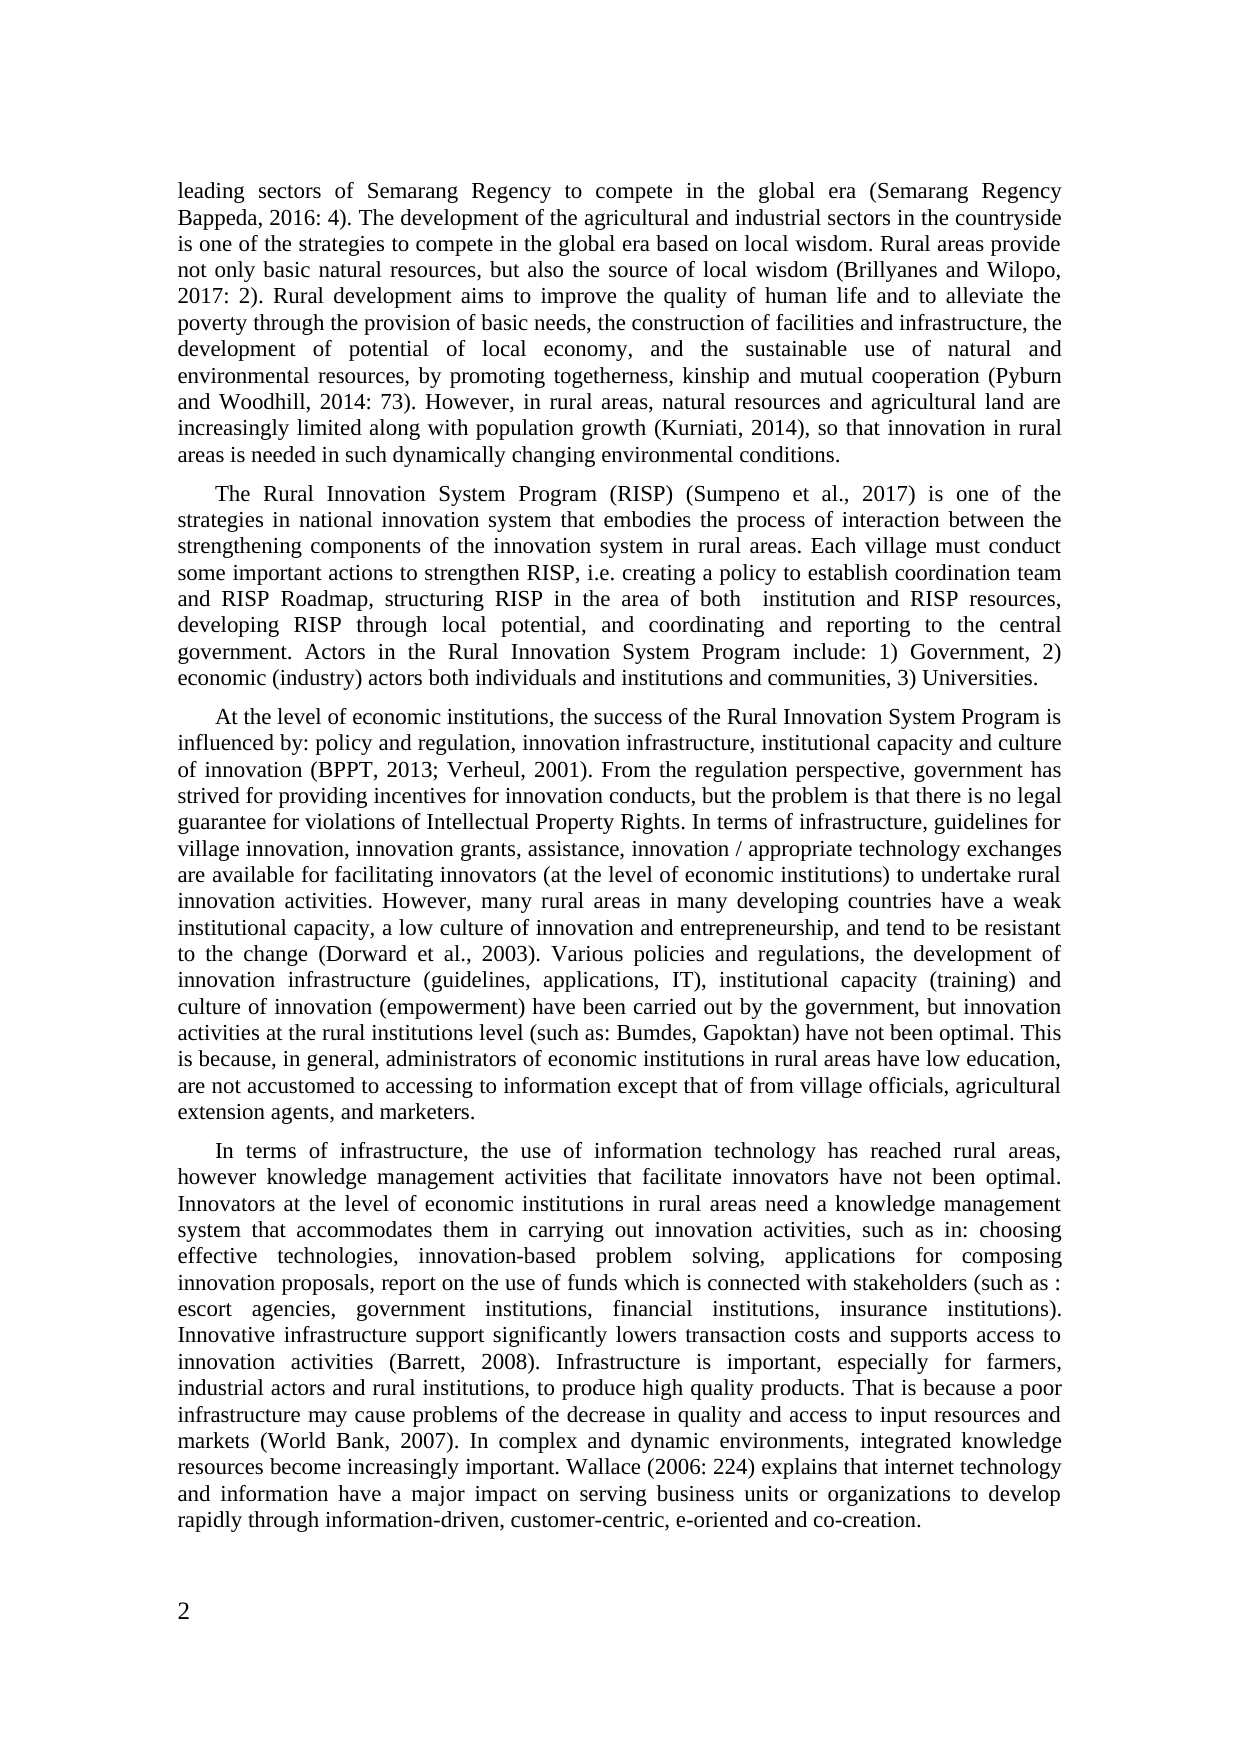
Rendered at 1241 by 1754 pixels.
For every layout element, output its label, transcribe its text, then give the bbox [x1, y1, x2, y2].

text At the level of economic institutions, the success of the Rural Innovation System Program is influenced by: policy and regulation, innovation infrastructure, institutional capacity and culture of innovation (BPPT, 2013; Verheul, 2001). From the regulation perspective, government has strived for providing incentives for innovation conducts, but the problem is that there is no legal guarantee for violations of Intellectual Property Rights. In terms of infrastructure, guidelines for village innovation, innovation grants, assistance, innovation / appropriate technology exchanges are available for facilitating innovators (at the level of economic institutions) to undertake rural innovation activities. However, many rural areas in many developing countries have a weak institutional capacity, a low culture of innovation and entrepreneurship, and tend to be resistant to the change (Dorward et al., 2003). Various policies and regulations, the development of innovation infrastructure (guidelines, applications, IT), institutional capacity (training) and culture of innovation (empowerment) have been carried out by the government, but innovation activities at the rural institutions level (such as: Bumdes, Gapoktan) have not been optimal. This is because, in general, administrators of economic institutions in rural areas have low education, are not accustomed to accessing to information except that of from village officials, agricultural extension agents, and marketers. [177, 703, 1063, 1124]
text The Rural Innovation System Program (RISP) (Sumpeno et al., 2017) is one of the strategies in national innovation system that embodies the process of interaction between the strengthening components of the innovation system in rural areas. Each village must conduct some important actions to strengthen RISP, i.e. creating a policy to establish coordination team and RISP Roadmap, structuring RISP in the area of both institution and RISP resources, developing RISP through local potential, and coordinating and reporting to the central government. Actors in the Rural Innovation System Program include: 1) Government, 2) economic (industry) actors both individuals and institutions and communities, 3) Universities. [177, 479, 1063, 690]
text In terms of infrastructure, the use of information technology has reached rural areas, however knowledge management activities that facilitate innovators have not been optimal. Innovators at the level of economic institutions in rural areas need a knowledge management system that accommodates them in carrying out innovation activities, such as in: choosing effective technologies, innovation-based problem solving, applications for composing innovation proposals, report on the use of funds which is connected with stakeholders (such as : escort agencies, government institutions, financial institutions, insurance institutions). Innovative infrastructure support significantly lowers transaction costs and supports access to innovation activities (Barrett, 2008). Infrastructure is important, especially for farmers, industrial actors and rural institutions, to produce high quality products. That is because a poor infrastructure may cause problems of the decrease in quality and access to input resources and markets (World Bank, 2007). In complex and dynamic environments, integrated knowledge resources become increasingly important. Wallace (2006: 224) explains that internet technology and information have a major impact on serving business units or organizations to develop rapidly through information-driven, customer-centric, e-oriented and co-creation. [177, 1137, 1063, 1532]
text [177, 177, 1063, 467]
